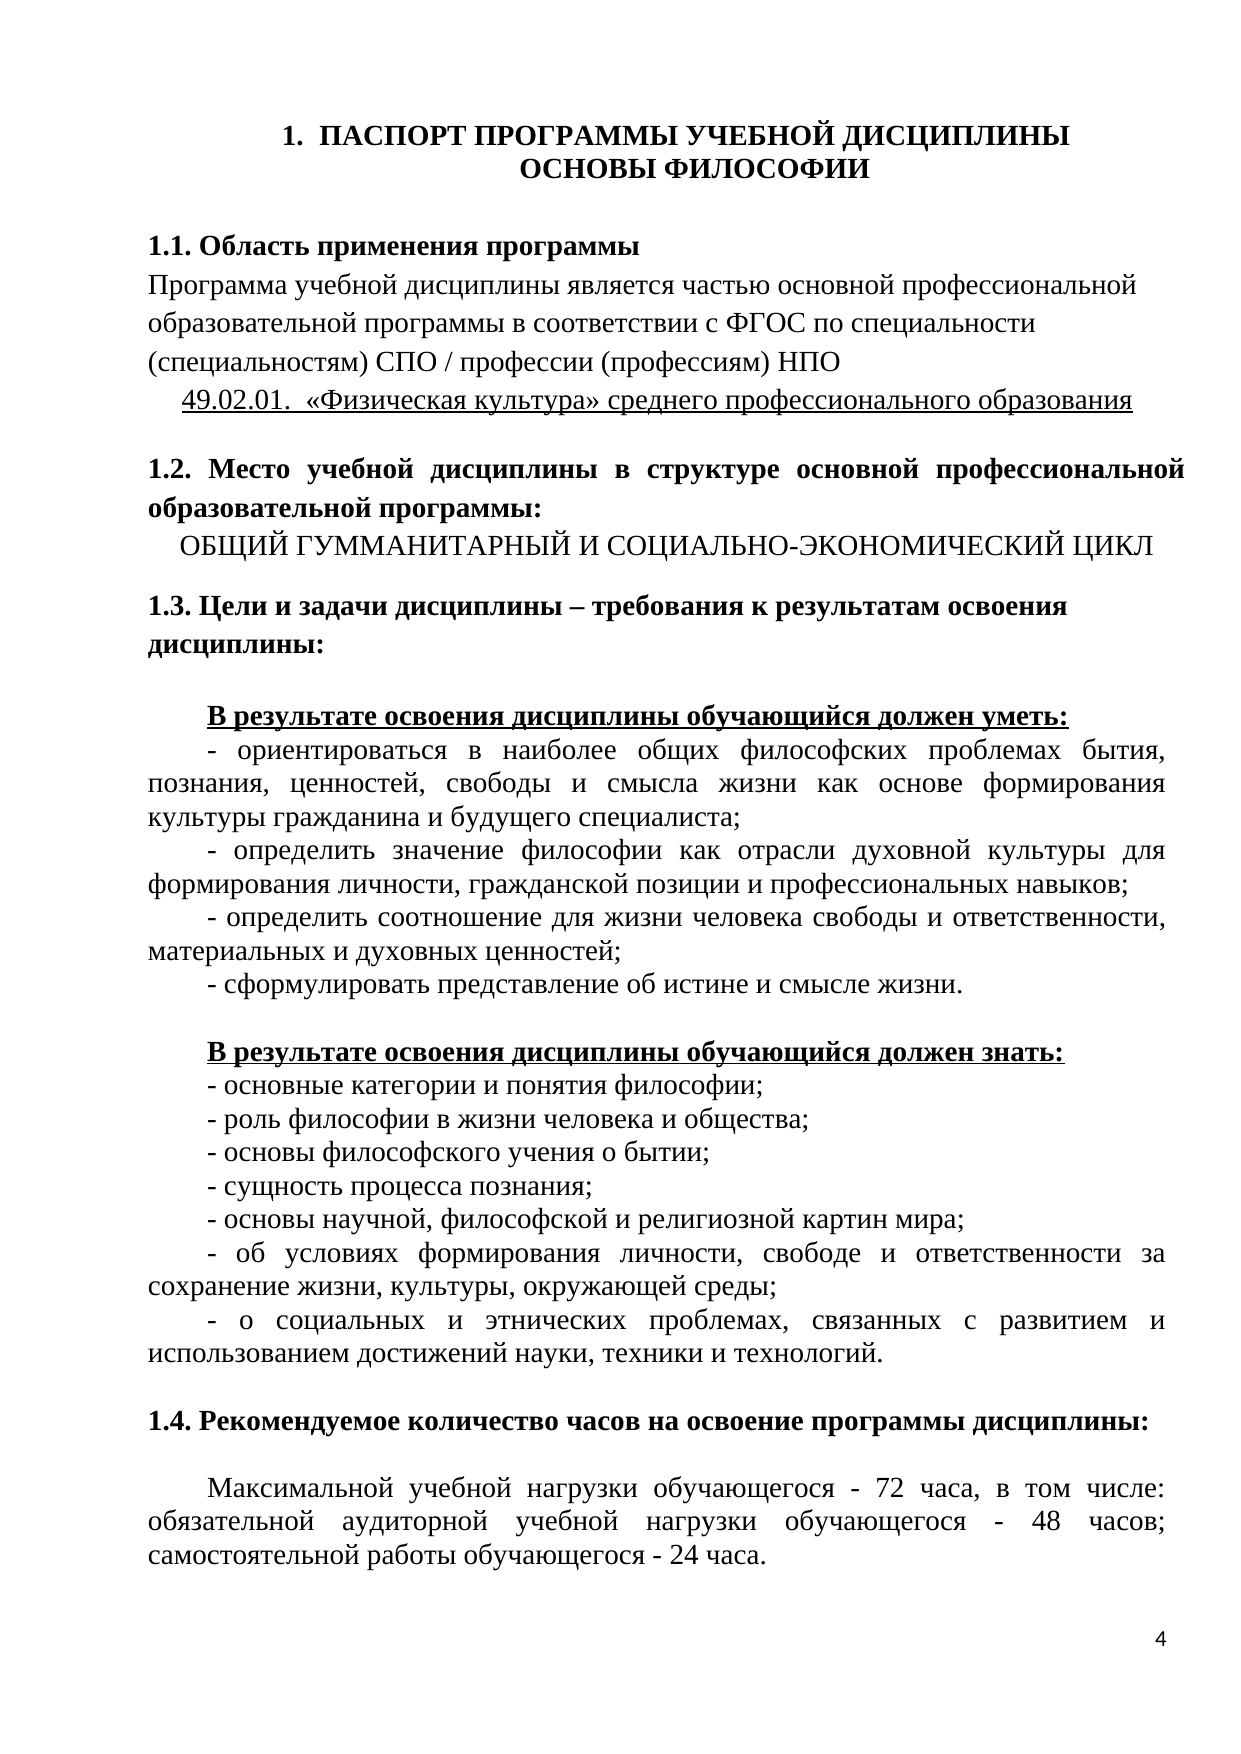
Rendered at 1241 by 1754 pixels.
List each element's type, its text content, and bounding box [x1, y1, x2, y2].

text - о социальных и этнических проблемах, связанных с развитием и использованием достижений науки, техники и технологий. [148, 1302, 1167, 1369]
text ОБЩИЙ ГУММАНИТАРНЫЙ И СОЦИАЛЬНО-ЭКОНОМИЧЕСКИЙ ЦИКЛ [148, 528, 1186, 562]
text - основы философского учения о бытии; [148, 1134, 1167, 1168]
text 1.1. Область применения программы [148, 228, 1186, 262]
text Программа учебной дисциплины является частью основной профессиональной образовательной программы в соответствии с ФГОС по специальности (специальностям) СПО / профессии (профессиям) НПО [148, 267, 1167, 377]
text В результате освоения дисциплины обучающийся должен знать: [148, 1034, 1167, 1067]
text ОСНОВЫ ФИЛОСОФИИ [223, 152, 1167, 185]
text - основы научной, философской и религиозной картин мира; [148, 1201, 1167, 1235]
text - роль философии в жизни человека и общества; [148, 1101, 1167, 1134]
text - об условиях формирования личности, свободе и ответственности за сохранение жизни, культуры, окружающей среды; [148, 1235, 1167, 1302]
text 49.02.01. «Физическая культура» среднего профессионального образования [148, 382, 1167, 416]
subtitle 1.3. Цели и задачи дисциплины – требования к результатам освоения дисциплины: [148, 588, 1167, 660]
text - определить значение философии как отрасли духовной культуры для формирования личности, гражданской позиции и профессиональных навыков; [148, 832, 1167, 899]
text Максимальной учебной нагрузки обучающегося - 72 часа, в том числе: обязательной аудиторной учебной нагрузки обучающегося - 48 часов; самостоятельной работы обучающегося - 24 часа. [148, 1470, 1167, 1570]
subtitle 1.4. Рекомендуемое количество часов на освоение программы дисциплины: [148, 1403, 1167, 1436]
text 1.2. Место учебной дисциплины в структуре основной профессиональной образовательной программы: [148, 451, 1186, 523]
text - основные категории и понятия философии; [148, 1067, 1167, 1101]
text В результате освоения дисциплины обучающийся должен уметь: [148, 698, 1167, 732]
text - ориентироваться в наиболее общих философских проблемах бытия, познания, ценностей, свободы и смысла жизни как основе формирования культуры гражданина и будущего специалиста; [148, 732, 1167, 832]
list паспорт ПРОГРАММЫ УЧЕБНОЙ ДИСЦИПЛИНЫ [185, 118, 1167, 152]
text - сущность процесса познания; [148, 1168, 1167, 1201]
text - определить соотношение для жизни человека свободы и ответственности, материальных и духовных ценностей; [148, 899, 1167, 967]
text - сформулировать представление об истине и смысле жизни. [148, 967, 1167, 1000]
